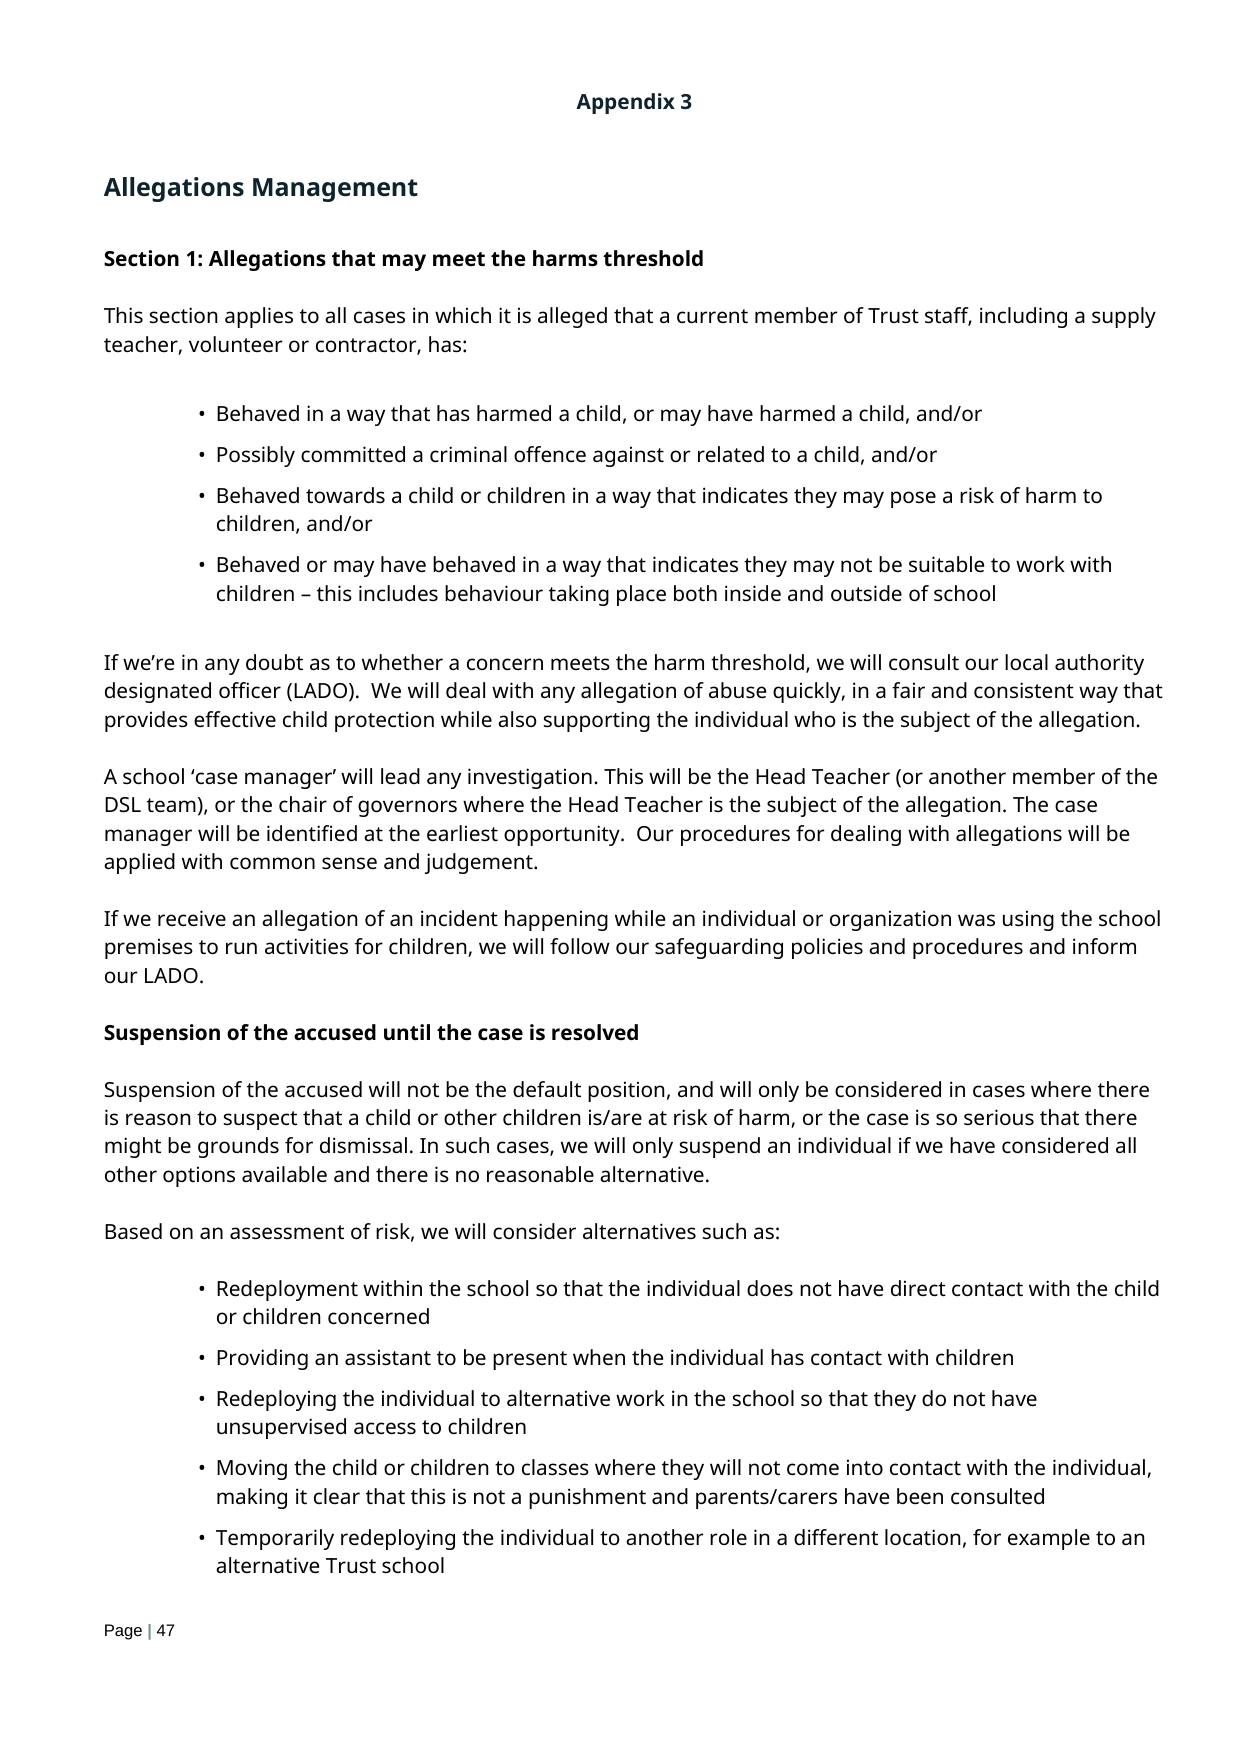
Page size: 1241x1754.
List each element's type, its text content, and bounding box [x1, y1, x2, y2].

text If we receive an allegation of an incident happening while an individual or organization was using the school premises to run activities for children, we will follow our safeguarding policies and procedures and inform our LADO. [103, 904, 1165, 989]
text Suspension of the accused will not be the default position, and will only be considered in cases where there is reason to suspect that a child or other children is/are at risk of harm, or the case is so serious that there might be grounds for dismissal. In such cases, we will only suspend an individual if we have considered all other options available and there is no reasonable alternative. [103, 1075, 1165, 1188]
list Providing an assistant to be present when the individual has contact with children [198, 1343, 1165, 1372]
list Behaved or may have behaved in a way that indicates they may not be suitable to work with children – this includes behaviour taking place both inside and outside of school [198, 550, 1165, 607]
text This section applies to all cases in which it is alleged that a current member of Trust staff, including a supply teacher, volunteer or contractor, has: [103, 301, 1165, 358]
list Moving the child or children to classes where they will not come into contact with the individual, making it clear that this is not a punishment and parents/carers have been consulted [198, 1453, 1165, 1510]
list Redeploying the individual to alternative work in the school so that they do not have unsupervised access to children [198, 1384, 1165, 1441]
list Possibly committed a criminal offence against or related to a child, and/or [198, 440, 1165, 468]
text Suspension of the accused until the case is resolved [103, 1018, 1165, 1046]
list Redeployment within the school so that the individual does not have direct contact with the child or children concerned [198, 1274, 1165, 1331]
list Temporarily redeploying the individual to another role in a different location, for example to an alternative Trust school [198, 1523, 1165, 1580]
text Section 1: Allegations that may meet the harms threshold [103, 244, 1165, 273]
text Appendix 3 [103, 87, 1165, 116]
text A school ‘case manager’ will lead any investigation. This will be the Head Teacher (or another member of the DSL team), or the chair of governors where the Head Teacher is the subject of the allegation. The case manager will be identified at the earliest opportunity. Our procedures for dealing with allegations will be applied with common sense and judgement. [103, 762, 1165, 876]
list Behaved towards a child or children in a way that indicates they may pose a risk of harm to children, and/or [198, 481, 1165, 538]
text Allegations Management [103, 169, 1165, 203]
list Behaved in a way that has harmed a child, or may have harmed a child, and/or [198, 399, 1165, 427]
text Based on an assessment of risk, we will consider alternatives such as: [103, 1217, 1165, 1245]
text If we’re in any doubt as to whether a concern meets the harm threshold, we will consult our local authority designated officer (LADO). We will deal with any allegation of abuse quickly, in a fair and consistent way that provides effective child protection while also supporting the individual who is the subject of the allegation. [103, 648, 1165, 733]
